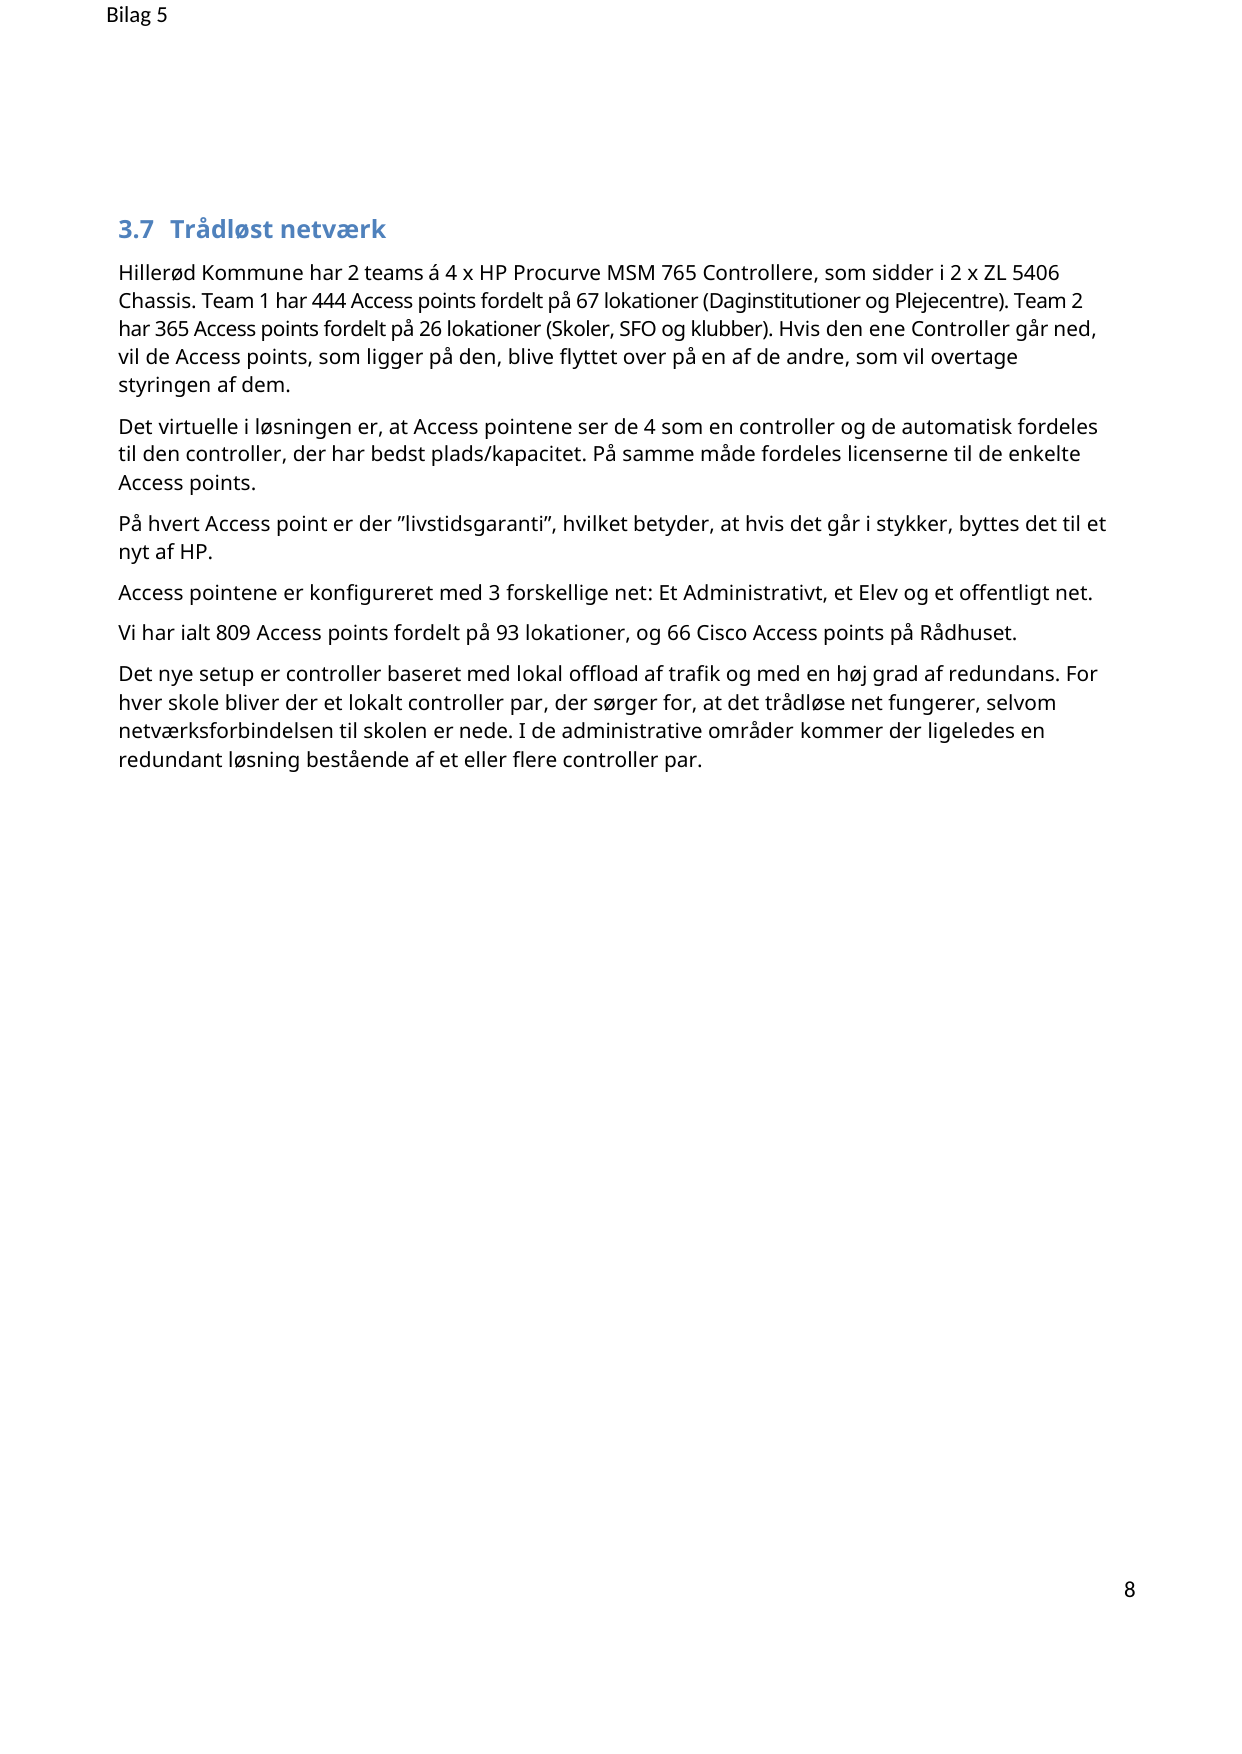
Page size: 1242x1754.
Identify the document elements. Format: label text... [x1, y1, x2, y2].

text Hillerød Kommune har 2 teams á 4 x HP Procurve MSM 765 Controllere, som sidder i 2 x ZL 5406 Chassis. Team 1 har 444 Access points fordelt på 67 lokationer (Daginstitutioner og Plejecentre). Team 2 har 365 Access points fordelt på 26 lokationer (Skoler, SFO og klubber). Hvis den ene Controller går ned, vil de Access points, som ligger på den, blive flyttet over på en af de andre, som vil overtage styringen af dem. [118, 258, 1108, 399]
text Det virtuelle i løsningen er, at Access pointene ser de 4 som en controller og de automatisk fordeles til den controller, der har bedst plads/kapacitet. På samme måde fordeles licenserne til de enkelte Access points. [118, 412, 1105, 496]
text Access pointene er konfigureret med 3 forskellige net: Et Administrativt, et Elev og et offentligt net. [118, 578, 1128, 606]
text Det nye setup er controller baseret med lokal offload af trafik og med en høj grad af redundans. For hver skole bliver der et lokalt controller par, der sørger for, at det trådløse net fungerer, selvom netværksforbindelsen til skolen er nede. I de administrative områder kommer der ligeledes en redundant løsning bestående af et eller flere controller par. [118, 659, 1130, 801]
text På hvert Access point er der ”livstidsgaranti”, hvilket betyder, at hvis det går i stykker, byttes det til et nyt af HP. [118, 509, 1112, 566]
text Vi har ialt 809 Access points fordelt på 93 lokationer, og 66 Cisco Access points på Rådhuset. [118, 618, 1137, 647]
text 3.7 Trådløst netværk [118, 211, 1137, 245]
